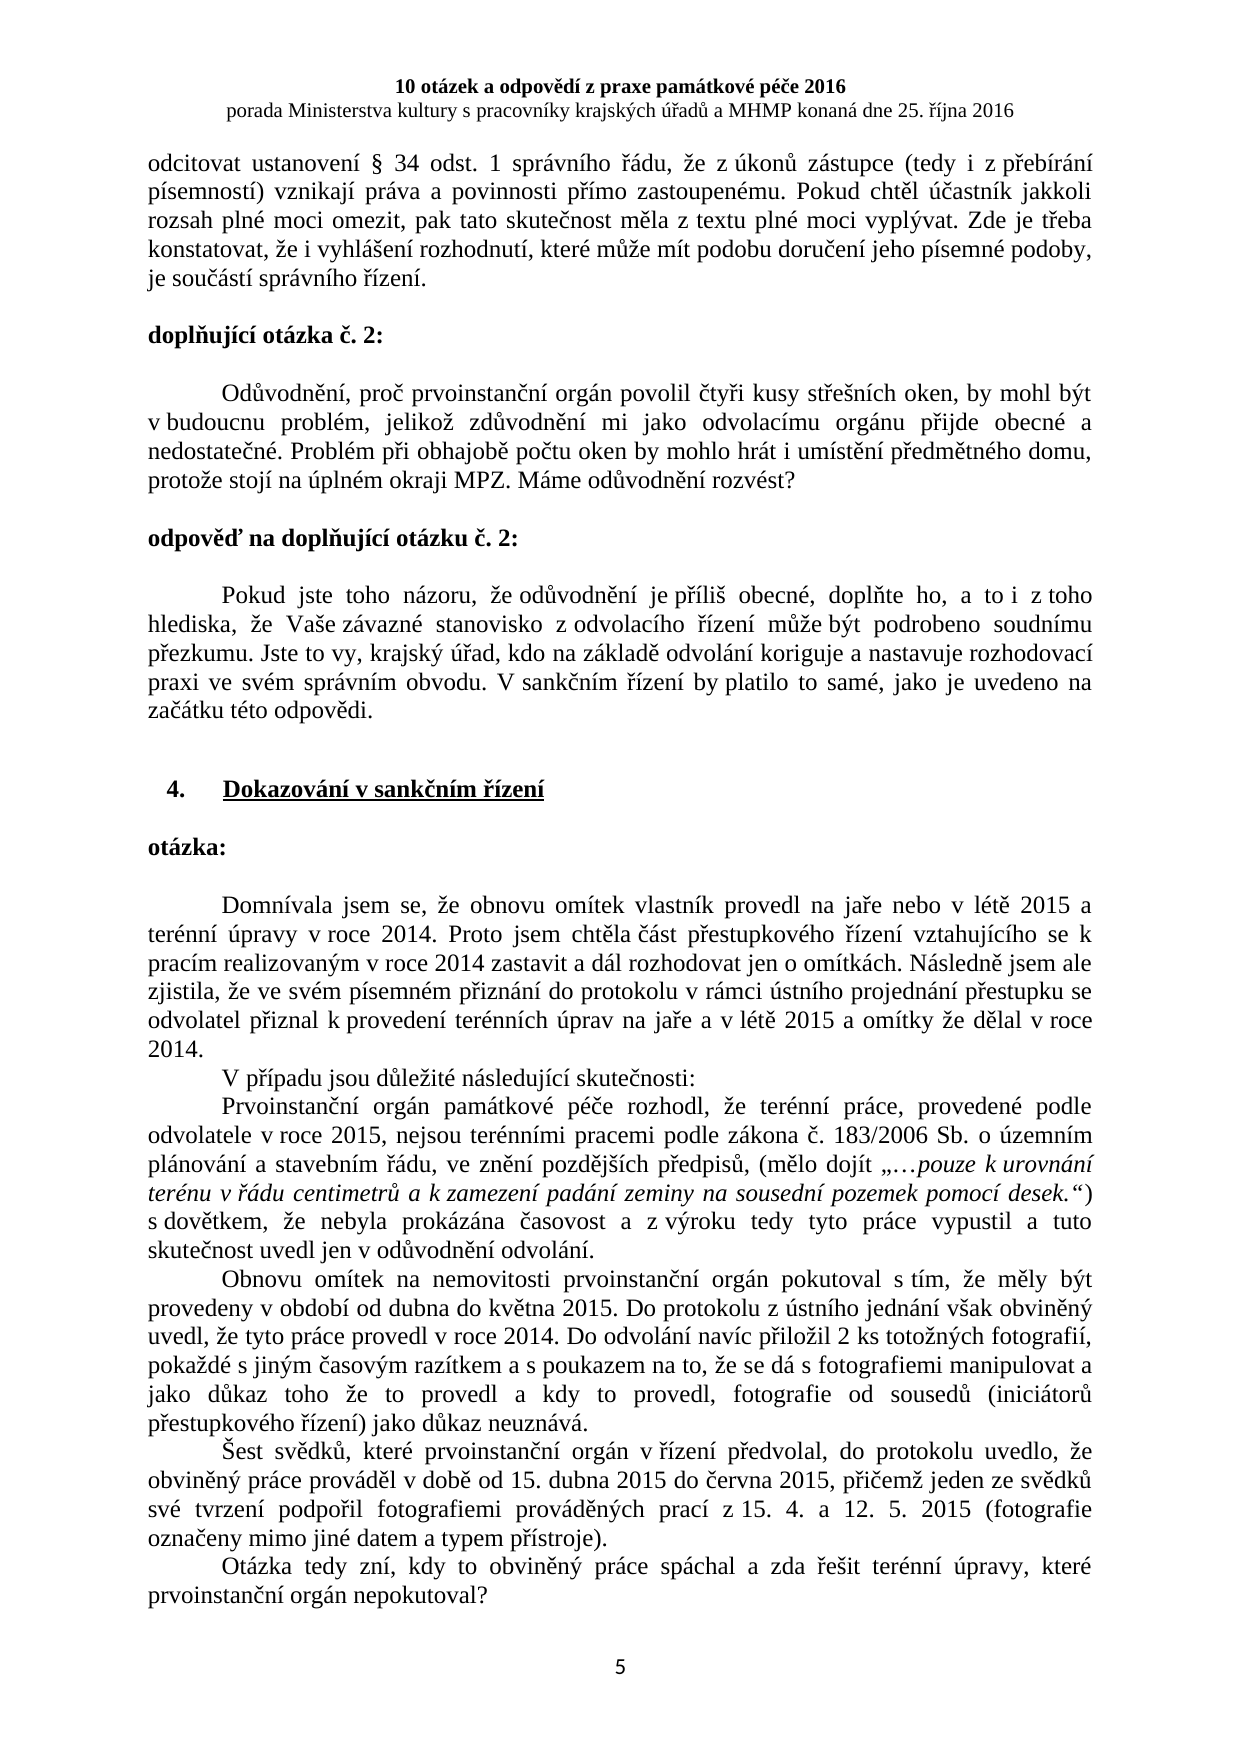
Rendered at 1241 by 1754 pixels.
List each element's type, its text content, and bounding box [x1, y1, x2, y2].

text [148, 148, 1093, 291]
text doplňující otázka č. 2: [148, 321, 1093, 349]
subtitle Dokazování v sankčním řízení [185, 774, 1093, 803]
text V případu jsou důležité následující skutečnosti: [148, 1063, 1093, 1091]
text Obnovu omítek na nemovitosti prvoinstanční orgán pokutoval s tím, že měly být provedeny v období od dubna do května 2015. Do protokolu z ústního jednání však obviněný uvedl, že tyto práce provedl v roce 2014. Do odvolání navíc přiložil 2 ks totožných fotografií, pokaždé s jiným časovým razítkem a s poukazem na to, že se dá s fotografiemi manipulovat a jako důkaz toho že to provedl a kdy to provedl, fotografie od sousedů (iniciátorů přestupkového řízení) jako důkaz neuznává. [148, 1264, 1093, 1436]
text Prvoinstanční orgán památkové péče rozhodl, že terénní práce, provedené podle odvolatele v roce 2015, nejsou terénními pracemi podle zákona č. 183/2006 Sb. o územním plánování a stavebním řádu, ve znění pozdějších předpisů, (mělo dojít „…pouze k urovnání terénu v řádu centimetrů a k zamezení padání zeminy na sousední pozemek pomocí desek.“) s dovětkem, že nebyla prokázána časovost a z výroku tedy tyto práce vypustil a tuto skutečnost uvedl jen v odůvodnění odvolání. [148, 1091, 1093, 1264]
text Domnívala jsem se, že obnovu omítek vlastník provedl na jaře nebo v létě 2015 a terénní úpravy v roce 2014. Proto jsem chtěla část přestupkového řízení vztahujícího se k pracím realizovaným v roce 2014 zastavit a dál rozhodovat jen o omítkách. Následně jsem ale zjistila, že ve svém písemném přiznání do protokolu v rámci ústního projednání přestupku se odvolatel přiznal k provedení terénních úprav na jaře a v létě 2015 a omítky že dělal v roce 2014. [148, 890, 1093, 1063]
text Odůvodnění, proč prvoinstanční orgán povolil čtyři kusy střešních oken, by mohl být v budoucnu problém, jelikož zdůvodnění mi jako odvolacímu orgánu přijde obecné a nedostatečné. Problém při obhajobě počtu oken by mohlo hrát i umístění předmětného domu, protože stojí na úplném okraji MPZ. Máme odůvodnění rozvést? [148, 378, 1093, 493]
text Otázka tedy zní, kdy to obviněný práce spáchal a zda řešit terénní úpravy, které prvoinstanční orgán nepokutoval? [148, 1551, 1093, 1609]
text odpověď na doplňující otázku č. 2: [148, 523, 1093, 551]
text Šest svědků, které prvoinstanční orgán v řízení předvolal, do protokolu uvedlo, že obviněný práce prováděl v době od 15. dubna 2015 do června 2015, přičemž jeden ze svědků své tvrzení podpořil fotografiemi prováděných prací z 15. 4. a 12. 5. 2015 (fotografie označeny mimo jiné datem a typem přístroje). [148, 1436, 1093, 1551]
text otázka: [148, 832, 1093, 861]
text Pokud jste toho názoru, že odůvodnění je příliš obecné, doplňte ho, a to i z toho hlediska, že Vaše závazné stanovisko z odvolacího řízení může být podrobeno soudnímu přezkumu. Jste to vy, krajský úřad, kdo na základě odvolání koriguje a nastavuje rozhodovací praxi ve svém správním obvodu. V sankčním řízení by platilo to samé, jako je uvedeno na začátku této odpovědi. [148, 581, 1093, 724]
